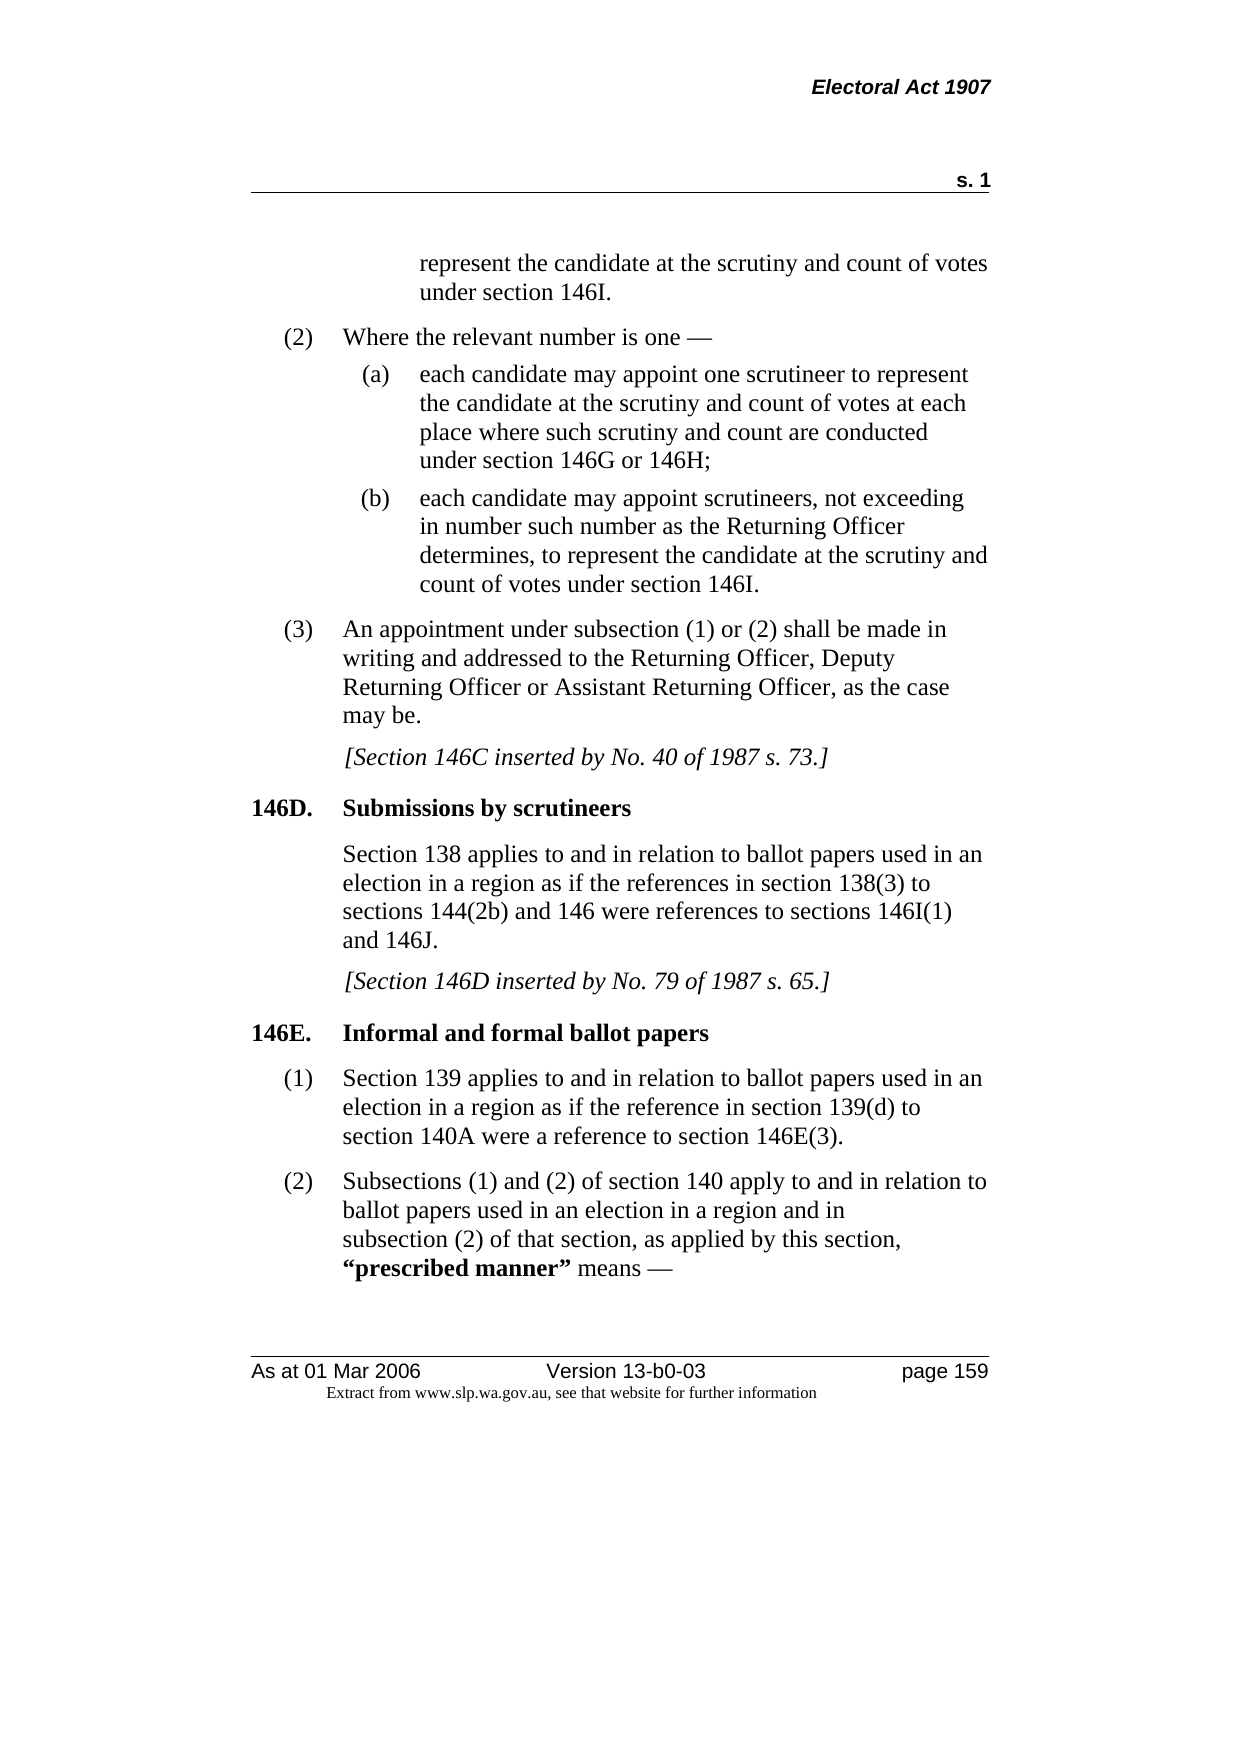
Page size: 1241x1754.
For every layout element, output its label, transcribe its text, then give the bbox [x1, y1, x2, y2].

text (b) each candidate may appoint scrutineers, not exceeding in number such number as the Returning Officer determines, to represent the candidate at the scrutiny and count of votes under section 146I. [251, 483, 989, 598]
text (2) Where the relevant number is one — [251, 322, 989, 351]
text (3) An appointment under subsection (1) or (2) shall be made in writing and addressed to the Returning Officer, Deputy Returning Officer or Assistant Returning Officer, as the case may be. [251, 614, 989, 729]
text [Section 146D inserted by No. 79 of 1987 s. 65.] [251, 966, 989, 995]
subtitle 146D. Submissions by scrutineers [251, 793, 989, 822]
subtitle 146E. Informal and formal ballot papers [251, 1018, 989, 1047]
text Section 138 applies to and in relation to ballot papers used in an election in a region as if the references in section 138(3) to sections 144(2b) and 146 were references to sections 146I(1) and 146J. [251, 839, 989, 954]
text (a) each candidate may appoint one scrutineer to represent the candidate at the scrutiny and count of votes at each place where such scrutiny and count are conducted under section 146G or 146H; [251, 359, 989, 474]
text (1) Section 139 applies to and in relation to ballot papers used in an election in a region as if the reference in section 139(d) to section 140A were a reference to section 146E(3). [251, 1063, 989, 1150]
text (2) Subsections (1) and (2) of section 140 apply to and in relation to ballot papers used in an election in a region and in subsection (2) of that section, as applied by this section, “prescribed manner” means — [251, 1166, 989, 1281]
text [251, 248, 989, 306]
text [Section 146C inserted by No. 40 of 1987 s. 73.] [251, 742, 989, 771]
